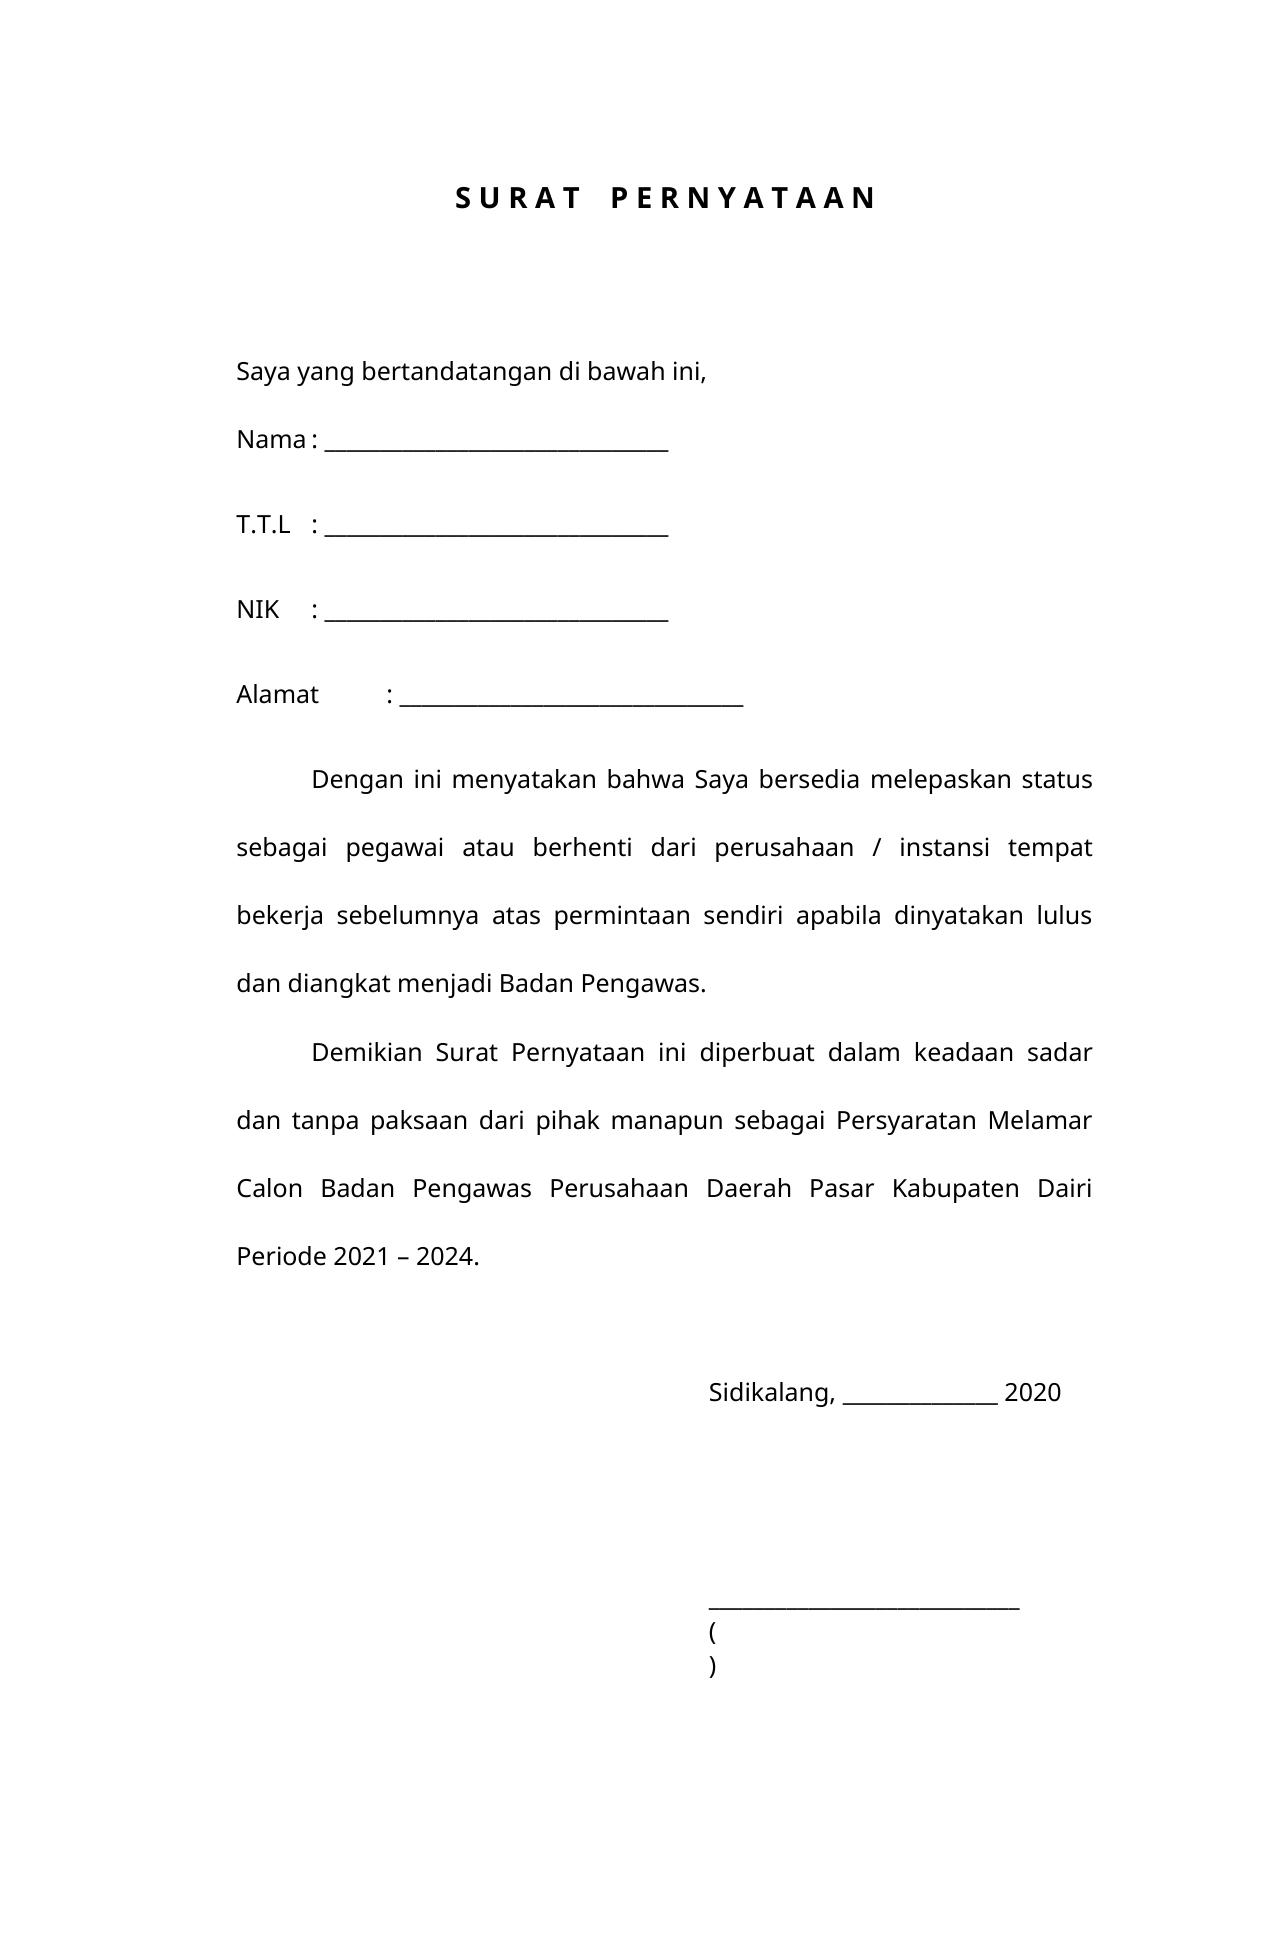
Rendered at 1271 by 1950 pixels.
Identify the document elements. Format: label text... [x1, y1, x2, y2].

text Dengan ini menyatakan bahwa Saya bersedia melepaskan status sebagai pegawai atau berhenti dari perusahaan / instansi tempat bekerja sebelumnya atas permintaan sendiri apabila dinyatakan lulus dan diangkat menjadi Badan Pengawas. [236, 762, 1094, 1000]
text Demikian Surat Pernyataan ini diperbuat dalam keadaan sadar dan tanpa paksaan dari pihak manapun sebagai Persyaratan Melamar Calon Badan Pengawas Perusahaan Daerah Pasar Kabupaten Dairi Periode 2021 – 2024. [236, 1034, 1094, 1273]
text T.T.L : _______________________________ [236, 506, 1094, 541]
text Sidikalang, ______________ 2020 [709, 1375, 1094, 1409]
text Nama : _______________________________ [236, 421, 1094, 455]
text Alamat : _______________________________ [236, 677, 1094, 711]
text Saya yang bertandatangan di bawah ini, [236, 353, 1094, 387]
text S U R A T P E R N Y A T A A N [236, 177, 1094, 217]
text ____________________________ [709, 1579, 1094, 1613]
text ( ) [709, 1613, 1094, 1681]
text NIK : _______________________________ [236, 592, 1094, 626]
